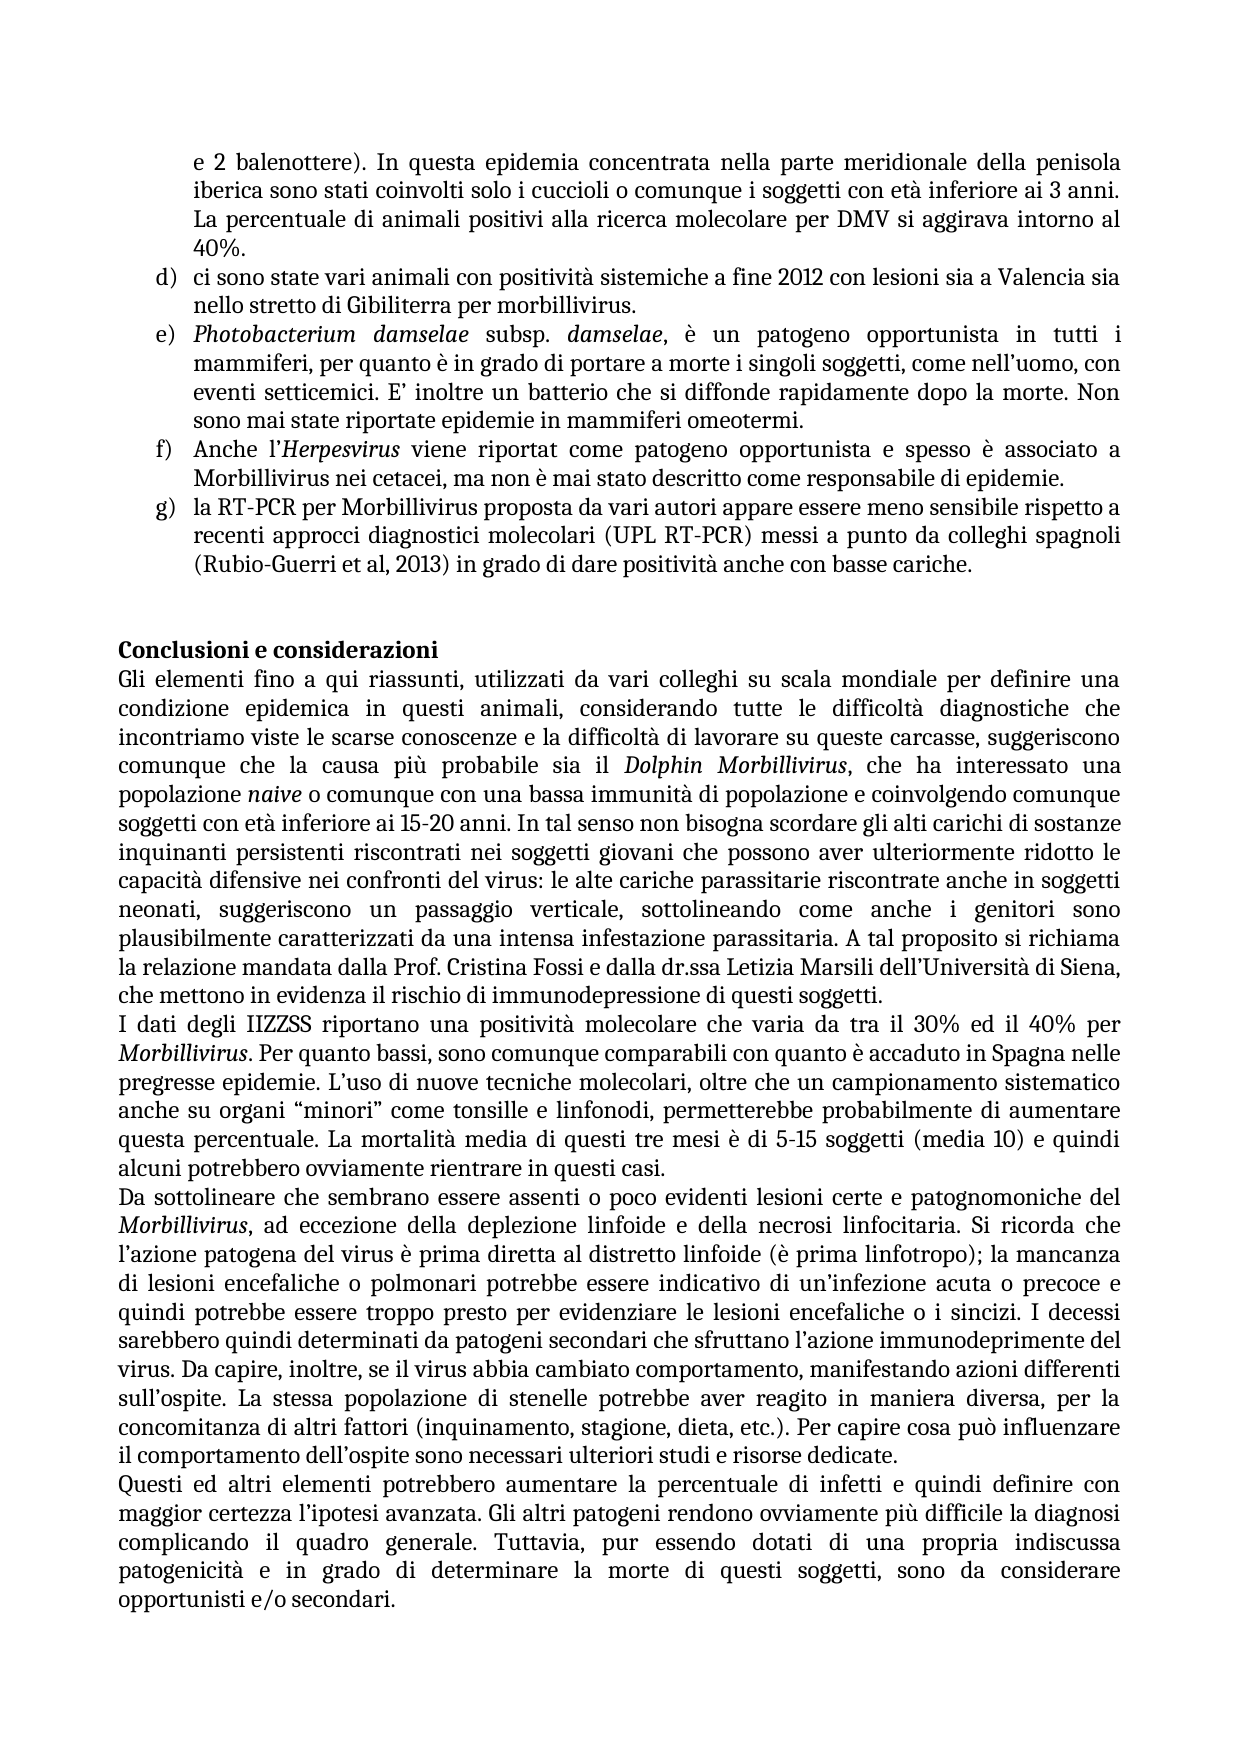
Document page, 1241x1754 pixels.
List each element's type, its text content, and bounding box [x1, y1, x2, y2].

list Anche l’Herpesvirus viene riportat come patogeno opportunista e spesso è associato a Morbillivirus nei cetacei, ma non è mai stato descritto come responsabile di epidemie. [156, 435, 1122, 493]
text Da sottolineare che sembrano essere assenti o poco evidenti lesioni certe e patognomoniche del Morbillivirus, ad eccezione della deplezione linfoide e della necrosi linfocitaria. Si ricorda che l’azione patogena del virus è prima diretta al distretto linfoide (è prima linfotropo); la mancanza di lesioni encefaliche o polmonari potrebbe essere indicativo di un’infezione acuta o precoce e quindi potrebbe essere troppo presto per evidenziare le lesioni encefaliche o i sincizi. I decessi sarebbero quindi determinati da patogeni secondari che sfruttano l’azione immunodeprimente del virus. Da capire, inoltre, se il virus abbia cambiato comportamento, manifestando azioni differenti sull’ospite. La stessa popolazione di stenelle potrebbe aver reagito in maniera diversa, per la concomitanza di altri fattori (inquinamento, stagione, dieta, etc.). Per capire cosa può influenzare il comportamento dell’ospite sono necessari ulteriori studi e risorse dedicate. [118, 1183, 1122, 1470]
list la RT-PCR per Morbillivirus proposta da vari autori appare essere meno sensibile rispetto a recenti approcci diagnostici molecolari (UPL RT-PCR) messi a punto da colleghi spagnoli (Rubio-Guerri et al, 2013) in grado di dare positività anche con basse cariche. [156, 493, 1122, 579]
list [156, 148, 1122, 263]
list Photobacterium damselae subsp. damselae, è un patogeno opportunista in tutti i mammiferi, per quanto è in grado di portare a morte i singoli soggetti, come nell’uomo, con eventi setticemici. E’ inoltre un batterio che si diffonde rapidamente dopo la morte. Non sono mai state riportate epidemie in mammiferi omeotermi. [156, 320, 1122, 435]
text Questi ed altri elementi potrebbero aumentare la percentuale di infetti e quindi definire con maggior certezza l’ipotesi avanzata. Gli altri patogeni rendono ovviamente più difficile la diagnosi complicando il quadro generale. Tuttavia, pur essendo dotati di una propria indiscussa patogenicità e in grado di determinare la morte di questi soggetti, sono da considerare opportunisti e/o secondari. [118, 1470, 1122, 1614]
text Gli elementi fino a qui riassunti, utilizzati da vari colleghi su scala mondiale per definire una condizione epidemica in questi animali, considerando tutte le difficoltà diagnostiche che incontriamo viste le scarse conoscenze e la difficoltà di lavorare su queste carcasse, suggeriscono comunque che la causa più probabile sia il Dolphin Morbillivirus, che ha interessato una popolazione naive o comunque con una bassa immunità di popolazione e coinvolgendo comunque soggetti con età inferiore ai 15-20 anni. In tal senso non bisogna scordare gli alti carichi di sostanze inquinanti persistenti riscontrati nei soggetti giovani che possono aver ulteriormente ridotto le capacità difensive nei confronti del virus: le alte cariche parassitarie riscontrate anche in soggetti neonati, suggeriscono un passaggio verticale, sottolineando come anche i genitori sono plausibilmente caratterizzati da una intensa infestazione parassitaria. A tal proposito si richiama la relazione mandata dalla Prof. Cristina Fossi e dalla dr.ssa Letizia Marsili dell’Università di Siena, che mettono in evidenza il rischio di immunodepressione di questi soggetti. [118, 665, 1122, 1010]
text Conclusioni e considerazioni [118, 636, 1122, 665]
list ci sono state vari animali con positività sistemiche a fine 2012 con lesioni sia a Valencia sia nello stretto di Gibiliterra per morbillivirus. [156, 263, 1122, 320]
text I dati degli IIZZSS riportano una positività molecolare che varia da tra il 30% ed il 40% per Morbillivirus. Per quanto bassi, sono comunque comparabili con quanto è accaduto in Spagna nelle pregresse epidemie. L’uso di nuove tecniche molecolari, oltre che un campionamento sistematico anche su organi “minori” come tonsille e linfonodi, permetterebbe probabilmente di aumentare questa percentuale. La mortalità media di questi tre mesi è di 5-15 soggetti (media 10) e quindi alcuni potrebbero ovviamente rientrare in questi casi. [118, 1010, 1122, 1183]
